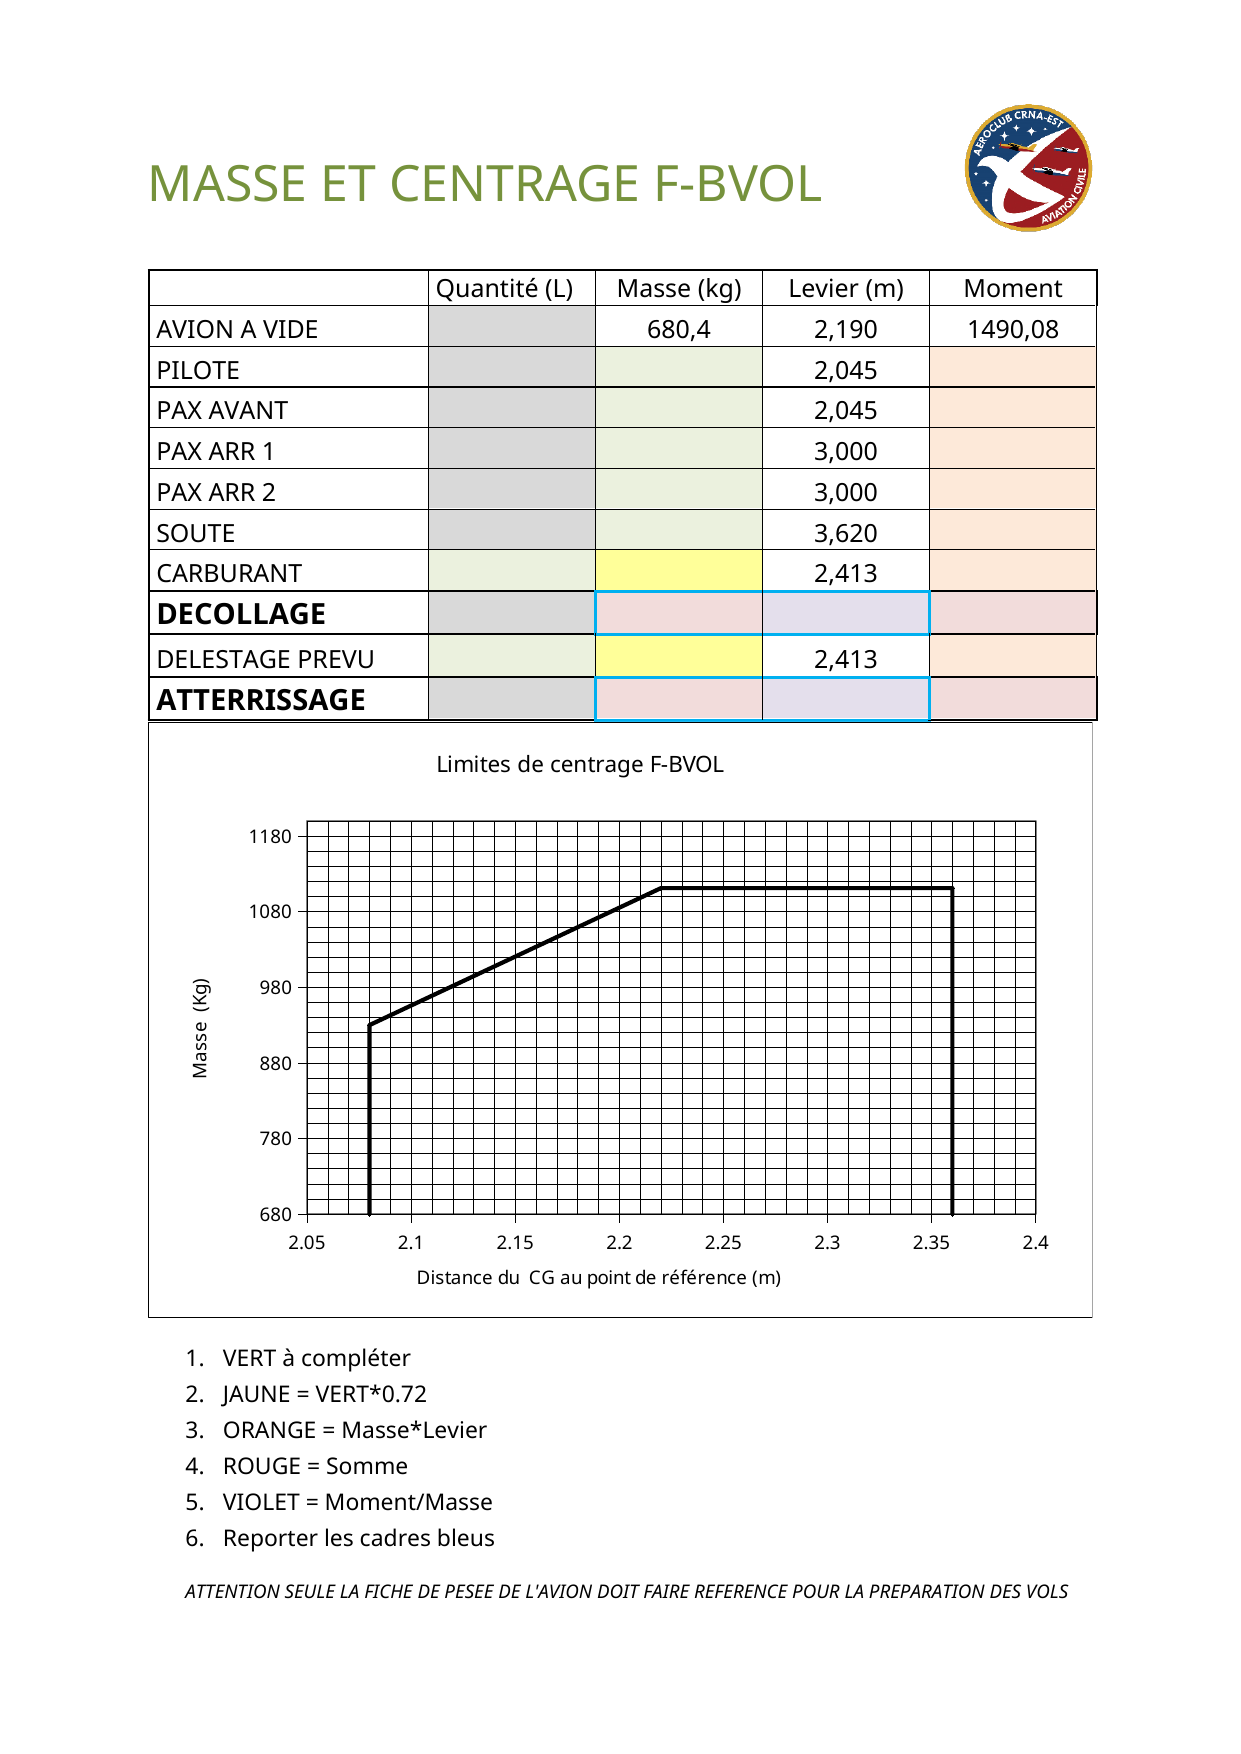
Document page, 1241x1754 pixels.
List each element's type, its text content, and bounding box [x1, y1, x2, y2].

table_cell [597, 593, 762, 633]
list ORANGE = Masse*Levier [185, 1414, 1093, 1446]
table_cell [596, 428, 762, 468]
list JAUNE = VERT*0.72 [185, 1378, 1093, 1409]
table_cell ATTERRISSAGE [150, 678, 428, 718]
table_cell [429, 678, 594, 718]
picture [964, 216, 1093, 232]
table_header [150, 271, 428, 305]
list VERT à compléter [185, 1342, 1093, 1374]
table_cell 2,045 [763, 388, 929, 427]
table_cell 2,413 [763, 636, 929, 676]
table_cell DELESTAGE PREVU [150, 635, 428, 676]
table_cell [429, 592, 594, 633]
table_cell [429, 550, 595, 590]
table_cell [429, 388, 595, 427]
table_cell [429, 347, 595, 386]
table_cell 2,045 [763, 347, 929, 386]
table_cell 1490,08 [930, 305, 1096, 346]
table_cell 3,000 [763, 469, 929, 508]
table_cell [429, 510, 595, 549]
table_cell PILOTE [150, 347, 428, 386]
table_cell [931, 590, 1096, 633]
table_header Masse (kg) [596, 271, 762, 305]
list ROUGE = Somme [185, 1450, 1093, 1481]
table_cell [596, 388, 762, 427]
table_header Levier (m) [763, 271, 929, 305]
table_cell [597, 679, 762, 718]
title MASSE ET CENTRAGE F-BVOL [148, 148, 1093, 216]
table_cell DECOLLAGE [150, 592, 428, 633]
table_cell [429, 428, 595, 468]
table_cell [429, 469, 595, 508]
table_cell PAX AVANT [150, 388, 428, 427]
table_cell PAX ARR 1 [150, 428, 428, 468]
table_cell 3,000 [763, 428, 929, 468]
table_cell [429, 635, 595, 676]
table_cell [930, 427, 1096, 468]
table_cell PAX ARR 2 [150, 469, 428, 508]
table_cell [596, 510, 762, 549]
table_cell [930, 346, 1096, 386]
table_cell 3,620 [763, 510, 929, 549]
table_cell [596, 550, 762, 590]
table_cell 2,190 [763, 306, 929, 346]
table_cell [930, 386, 1096, 427]
picture [964, 103, 1093, 148]
table_cell 680,4 [596, 306, 762, 346]
list Reporter les cadres bleus [185, 1522, 1093, 1553]
table_cell [930, 549, 1096, 590]
table_cell [763, 679, 928, 718]
table_cell [596, 347, 762, 386]
table_cell [931, 676, 1096, 718]
table_cell [930, 633, 1096, 676]
table_cell [930, 509, 1096, 549]
table_cell [596, 636, 762, 676]
table_cell AVION A VIDE [150, 306, 428, 346]
list VIOLET = Moment/Masse [185, 1486, 1093, 1517]
table_cell SOUTE [150, 510, 428, 549]
table_cell [763, 593, 928, 633]
table_header Quantité (L) [429, 271, 595, 305]
text ATTENTION SEULE LA FICHE DE PESEE DE L'AVION DOIT FAIRE REFERENCE POUR LA PREPARATION DES VOLS [185, 1579, 1093, 1604]
table_cell 2,413 [763, 550, 929, 590]
table_cell CARBURANT [150, 550, 428, 590]
table_cell [596, 469, 762, 508]
table_cell [429, 306, 595, 346]
table_header Moment [930, 271, 1096, 305]
table_cell [930, 468, 1096, 508]
